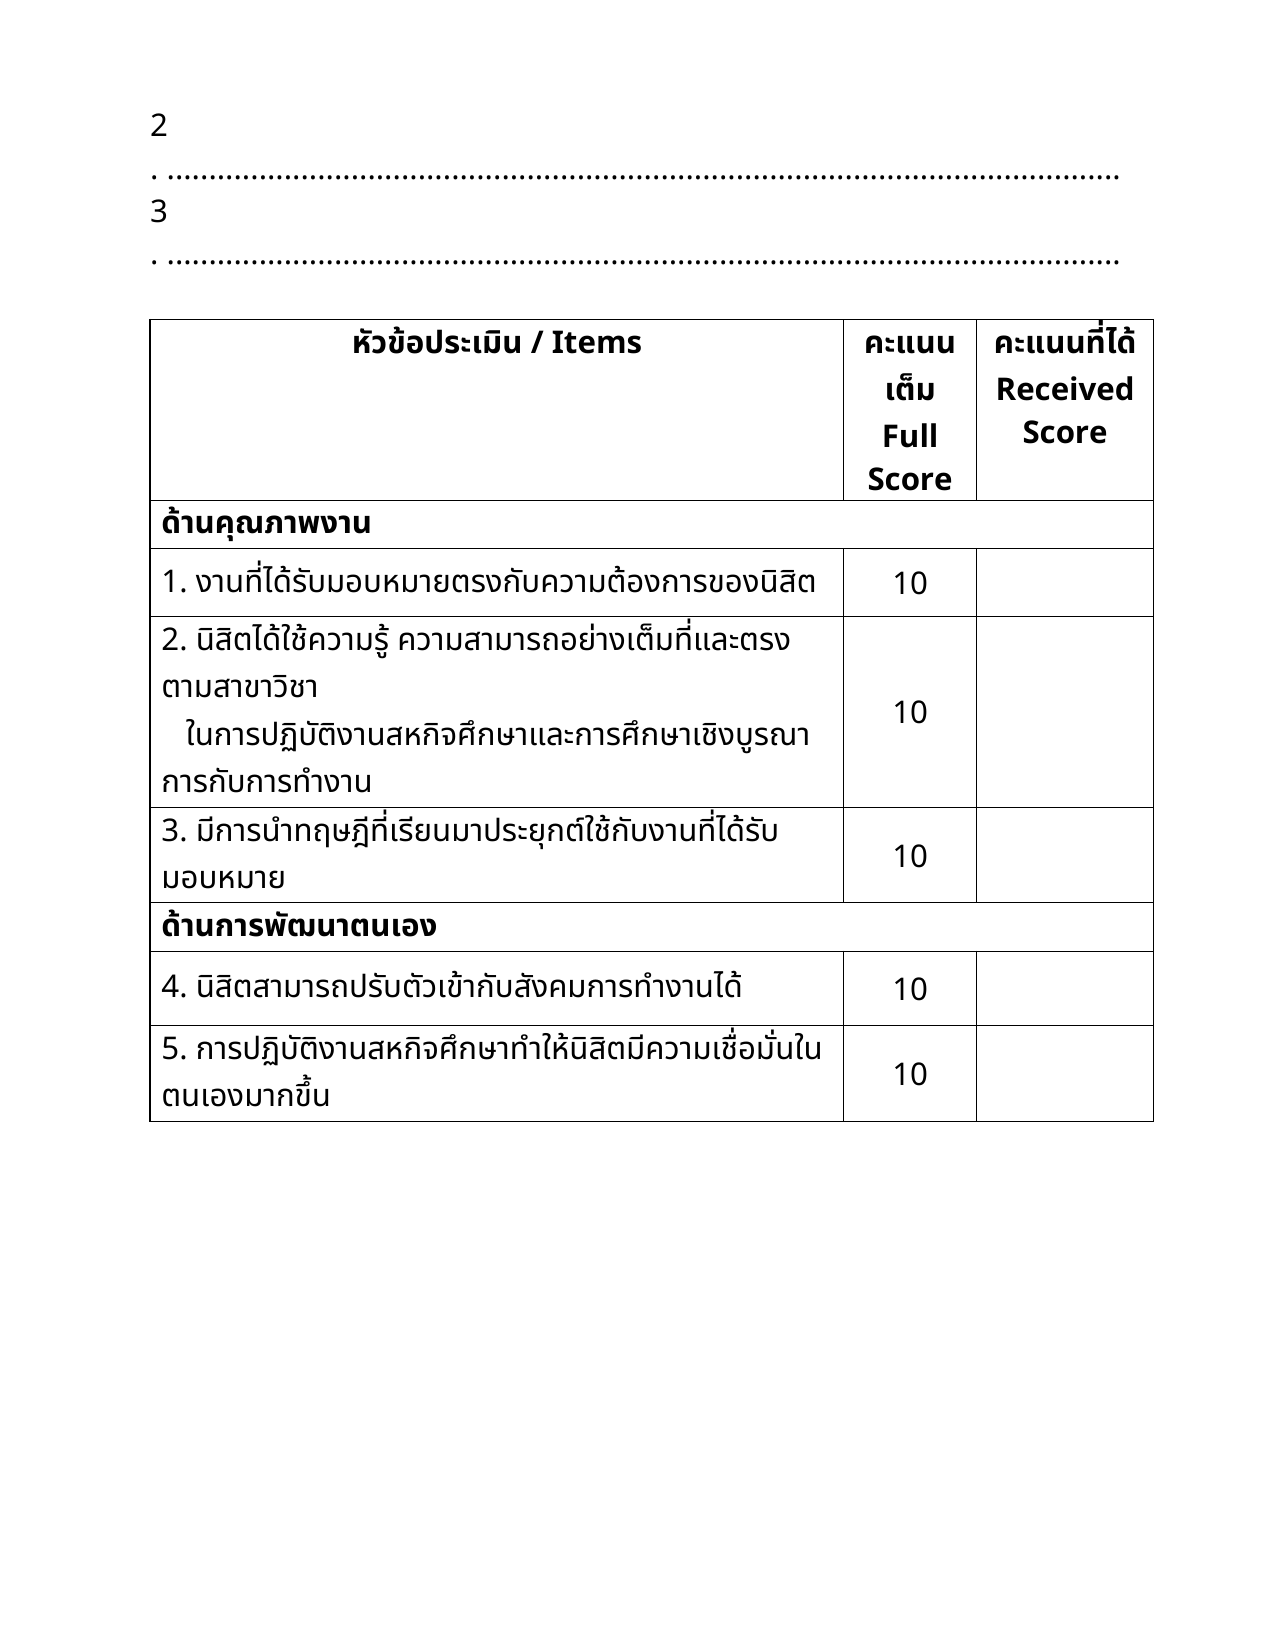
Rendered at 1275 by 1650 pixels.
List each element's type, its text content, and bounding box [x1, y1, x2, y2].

table_cell 10 [844, 617, 976, 807]
table_cell 10 [844, 952, 976, 1025]
table_header คะแนนที่ได้ Received Score [977, 320, 1153, 499]
table_header หัวข้อประเมิน / Items [151, 320, 843, 499]
text 3. .................................................................................................................. [150, 189, 1125, 274]
table_cell ด้านคุณภาพงาน [151, 501, 1153, 548]
table_cell 2. นิสิตได้ใช้ความรู้ ความสามารถอย่างเต็มที่และตรงตามสาขาวิชา ในการปฏิบัติงานสหกิจศึกษาและการศึกษาเชิงบูรณาการกับการทำงาน [151, 617, 843, 807]
table_cell [977, 1026, 1153, 1121]
table_cell 10 [844, 549, 976, 616]
table_cell 3. มีการนำทฤษฎีที่เรียนมาประยุกต์ใช้กับงานที่ได้รับมอบหมาย [151, 808, 843, 902]
table_cell 10 [844, 808, 976, 902]
table_cell [977, 549, 1153, 616]
table_cell ด้านการพัฒนาตนเอง [151, 903, 1153, 951]
table_cell [977, 952, 1153, 1025]
text 2. .................................................................................................................. [150, 103, 1125, 189]
table_cell [977, 808, 1153, 902]
table_cell 5. การปฏิบัติงานสหกิจศึกษาทำให้นิสิตมีความเชื่อมั่นในตนเองมากขึ้น [151, 1026, 843, 1121]
table_header คะแนนเต็ม Full Score [844, 320, 976, 499]
table_cell 4. นิสิตสามารถปรับตัวเข้ากับสังคมการทำงานได้ [151, 952, 843, 1025]
table_cell 10 [844, 1026, 976, 1121]
table_cell 1. งานที่ได้รับมอบหมายตรงกับความต้องการของนิสิต [151, 549, 843, 616]
table_cell [977, 617, 1153, 807]
